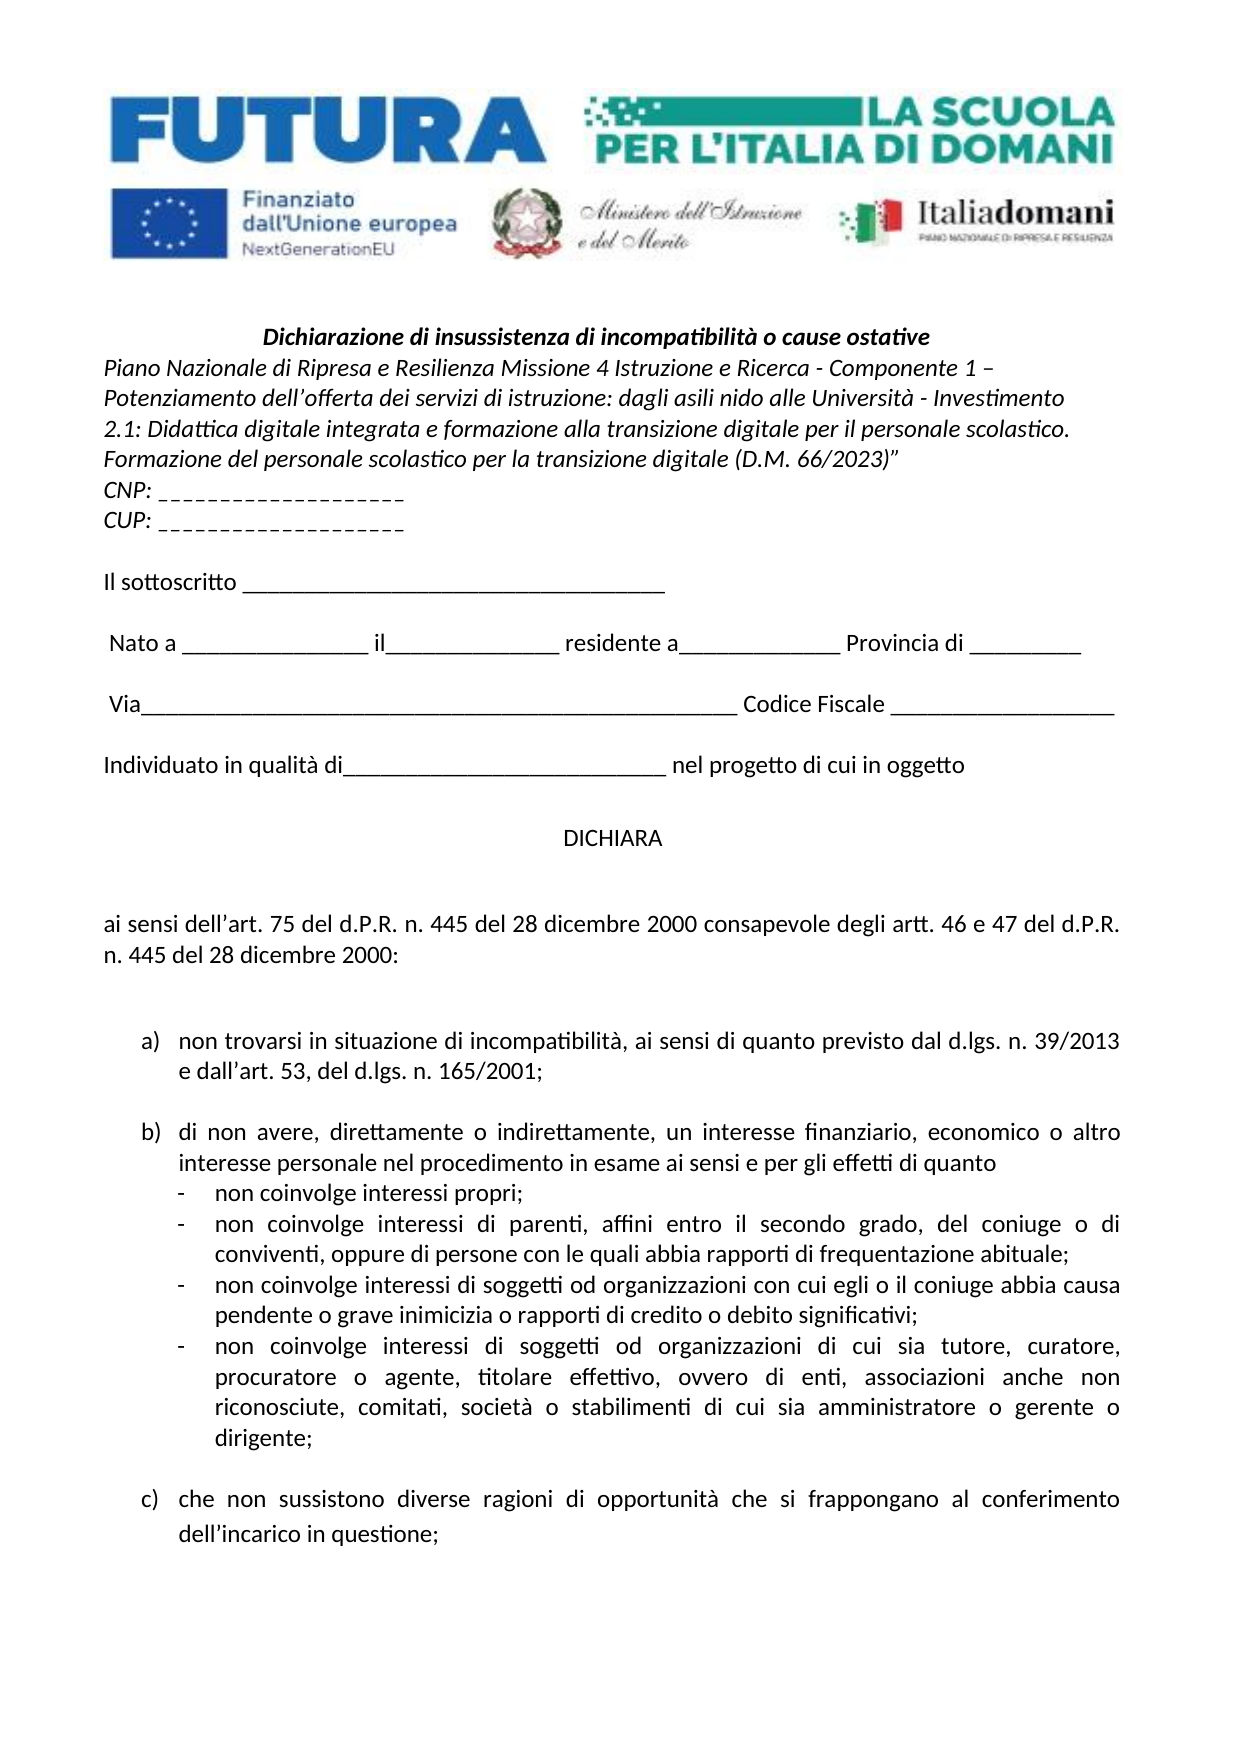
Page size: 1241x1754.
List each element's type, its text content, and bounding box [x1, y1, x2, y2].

list non trovarsi in situazione di incompatibilità, ai sensi di quanto previsto dal d.lgs. n. 39/2013 e dall’art. 53, del d.lgs. n. 165/2001; [141, 1025, 1122, 1086]
text ai sensi dell’art. 75 del d.P.R. n. 445 del 28 dicembre 2000 consapevole degli artt. 46 e 47 del d.P.R. n. 445 del 28 dicembre 2000: [103, 908, 1122, 969]
list non coinvolge interessi di soggetti od organizzazioni di cui sia tutore, curatore, procuratore o agente, titolare effettivo, ovvero di enti, associazioni anche non riconosciute, comitati, società o stabilimenti di cui sia amministratore o gerente o dirigente; [177, 1330, 1122, 1452]
list di non avere, direttamente o indirettamente, un interesse finanziario, economico o altro interesse personale nel procedimento in esame ai sensi e per gli effetti di quanto [141, 1116, 1122, 1177]
list non coinvolge interessi propri; [177, 1177, 1122, 1208]
list che non sussistono diverse ragioni di opportunità che si frappongano al conferimento dell’incarico in questione; [141, 1483, 1122, 1548]
list non coinvolge interessi di soggetti od organizzazioni con cui egli o il coniuge abbia causa pendente o grave inimicizia o rapporti di credito o debito significativi; [177, 1269, 1122, 1330]
text CNP: ____________________ [103, 474, 1092, 504]
text Piano Nazionale di Ripresa e Resilienza Missione 4 Istruzione e Ricerca - Componente 1 – Potenziamento dell’offerta dei servizi di istruzione: dagli asili nido alle Università - Investimento 2.1: Didattica digitale integrata e formazione alla transizione digitale per il personale scolastico. Formazione del personale scolastico per la transizione digitale (D.M. 66/2023)” [103, 352, 1092, 474]
text Nato a _______________ il______________ residente a_____________ Provincia di _________ [103, 627, 1122, 657]
list non coinvolge interessi di parenti, affini entro il secondo grado, del coniuge o di conviventi, oppure di persone con le quali abbia rapporti di frequentazione abituale; [177, 1208, 1122, 1269]
text Via________________________________________________ Codice Fiscale __________________ [103, 688, 1122, 718]
text Il sottoscritto __________________________________ [103, 566, 1122, 596]
text DICHIARA [103, 822, 1122, 853]
picture [103, 88, 1123, 270]
text Individuato in qualità di__________________________ nel progetto di cui in oggetto [103, 749, 1122, 779]
text Dichiarazione di insussistenza di incompatibilità o cause ostative [103, 321, 1092, 352]
text CUP: ____________________ [103, 504, 1092, 535]
